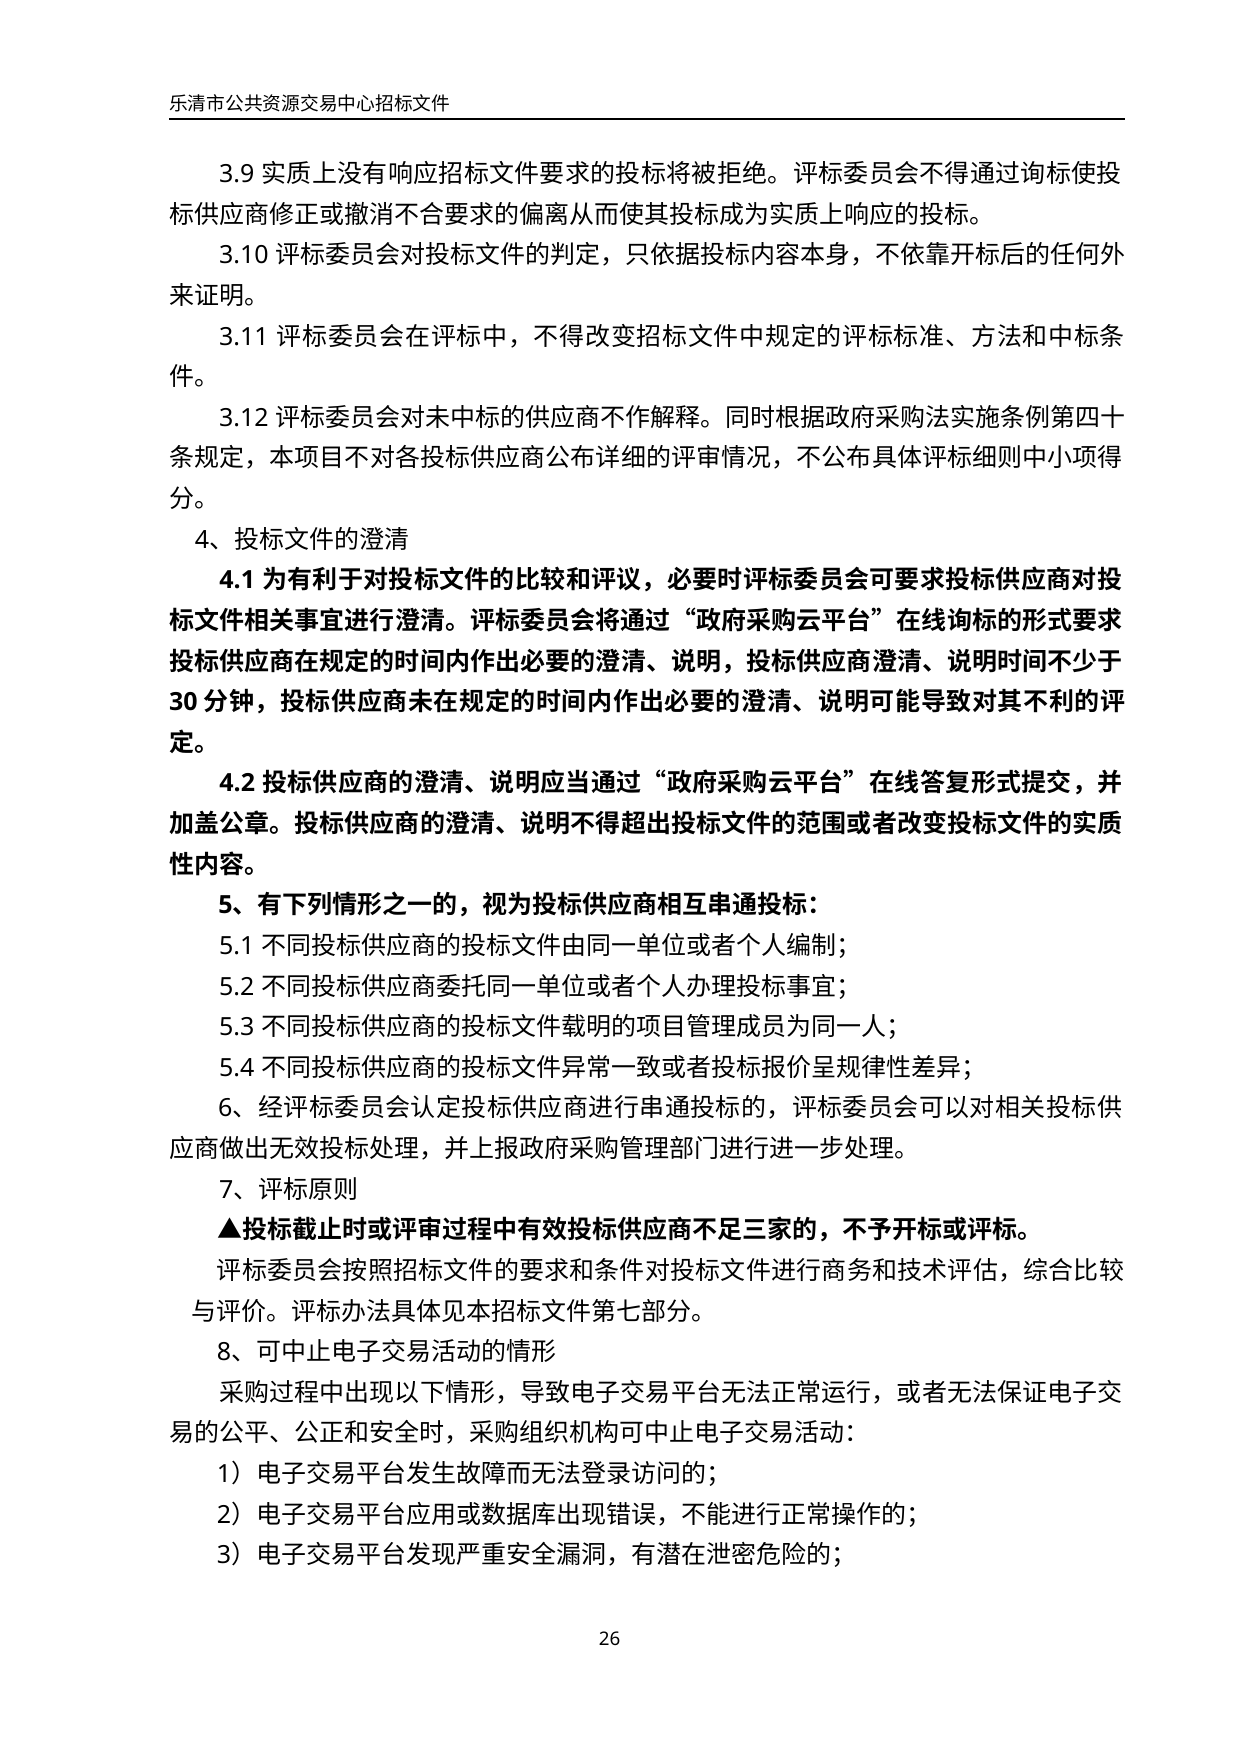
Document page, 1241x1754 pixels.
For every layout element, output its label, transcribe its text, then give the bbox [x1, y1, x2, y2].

text 3.12 评标委员会对未中标的供应商不作解释。同时根据政府采购法实施条例第四十条规定，本项目不对各投标供应商公布详细的评审情况，不公布具体评标细则中小项得分。 [169, 394, 1125, 516]
text 5.4 不同投标供应商的投标文件异常一致或者投标报价呈规律性差异； [169, 1044, 1125, 1084]
text 6、经评标委员会认定投标供应商进行串通投标的，评标委员会可以对相关投标供应商做出无效投标处理，并上报政府采购管理部门进行进一步处理。 [169, 1084, 1125, 1166]
text 4、投标文件的澄清 [169, 516, 1125, 556]
text 3.9 实质上没有响应招标文件要求的投标将被拒绝。评标委员会不得通过询标使投标供应商修正或撤消不合要求的偏离从而使其投标成为实质上响应的投标。 [169, 150, 1125, 231]
text 4.1 为有利于对投标文件的比较和评议，必要时评标委员会可要求投标供应商对投标文件相关事宜进行澄清。评标委员会将通过“政府采购云平台”在线询标的形式要求投标供应商在规定的时间内作出必要的澄清、说明，投标供应商澄清、说明时间不少于30分钟，投标供应商未在规定的时间内作出必要的澄清、说明可能导致对其不利的评定。 [169, 556, 1125, 759]
text 3.10 评标委员会对投标文件的判定，只依据投标内容本身，不依靠开标后的任何外来证明。 [169, 231, 1125, 312]
text 评标委员会按照招标文件的要求和条件对投标文件进行商务和技术评估，综合比较与评价。评标办法具体见本招标文件第七部分。 [192, 1247, 1125, 1328]
text 3.11 评标委员会在评标中，不得改变招标文件中规定的评标标准、方法和中标条件。 [169, 312, 1125, 394]
text 采购过程中出现以下情形，导致电子交易平台无法正常运行，或者无法保证电子交易的公平、公正和安全时，采购组织机构可中止电子交易活动： [169, 1369, 1125, 1450]
text 4.2 投标供应商的澄清、说明应当通过“政府采购云平台”在线答复形式提交，并加盖公章。投标供应商的澄清、说明不得超出投标文件的范围或者改变投标文件的实质性内容。 [169, 759, 1125, 881]
text 2）电子交易平台应用或数据库出现错误，不能进行正常操作的； [192, 1491, 1125, 1531]
text 1）电子交易平台发生故障而无法登录访问的； [192, 1450, 1125, 1491]
text 7、评标原则 [169, 1166, 1125, 1206]
text 5.3 不同投标供应商的投标文件载明的项目管理成员为同一人； [169, 1003, 1125, 1044]
text 3）电子交易平台发现严重安全漏洞，有潜在泄密危险的； [192, 1531, 1125, 1572]
text ▲投标截止时或评审过程中有效投标供应商不足三家的，不予开标或评标。 [192, 1206, 1125, 1247]
text 8、可中止电子交易活动的情形 [192, 1328, 1125, 1369]
text 5.2 不同投标供应商委托同一单位或者个人办理投标事宜； [169, 962, 1125, 1003]
text 5.1 不同投标供应商的投标文件由同一单位或者个人编制； [169, 922, 1125, 962]
text 5、有下列情形之一的，视为投标供应商相互串通投标： [169, 881, 1125, 922]
